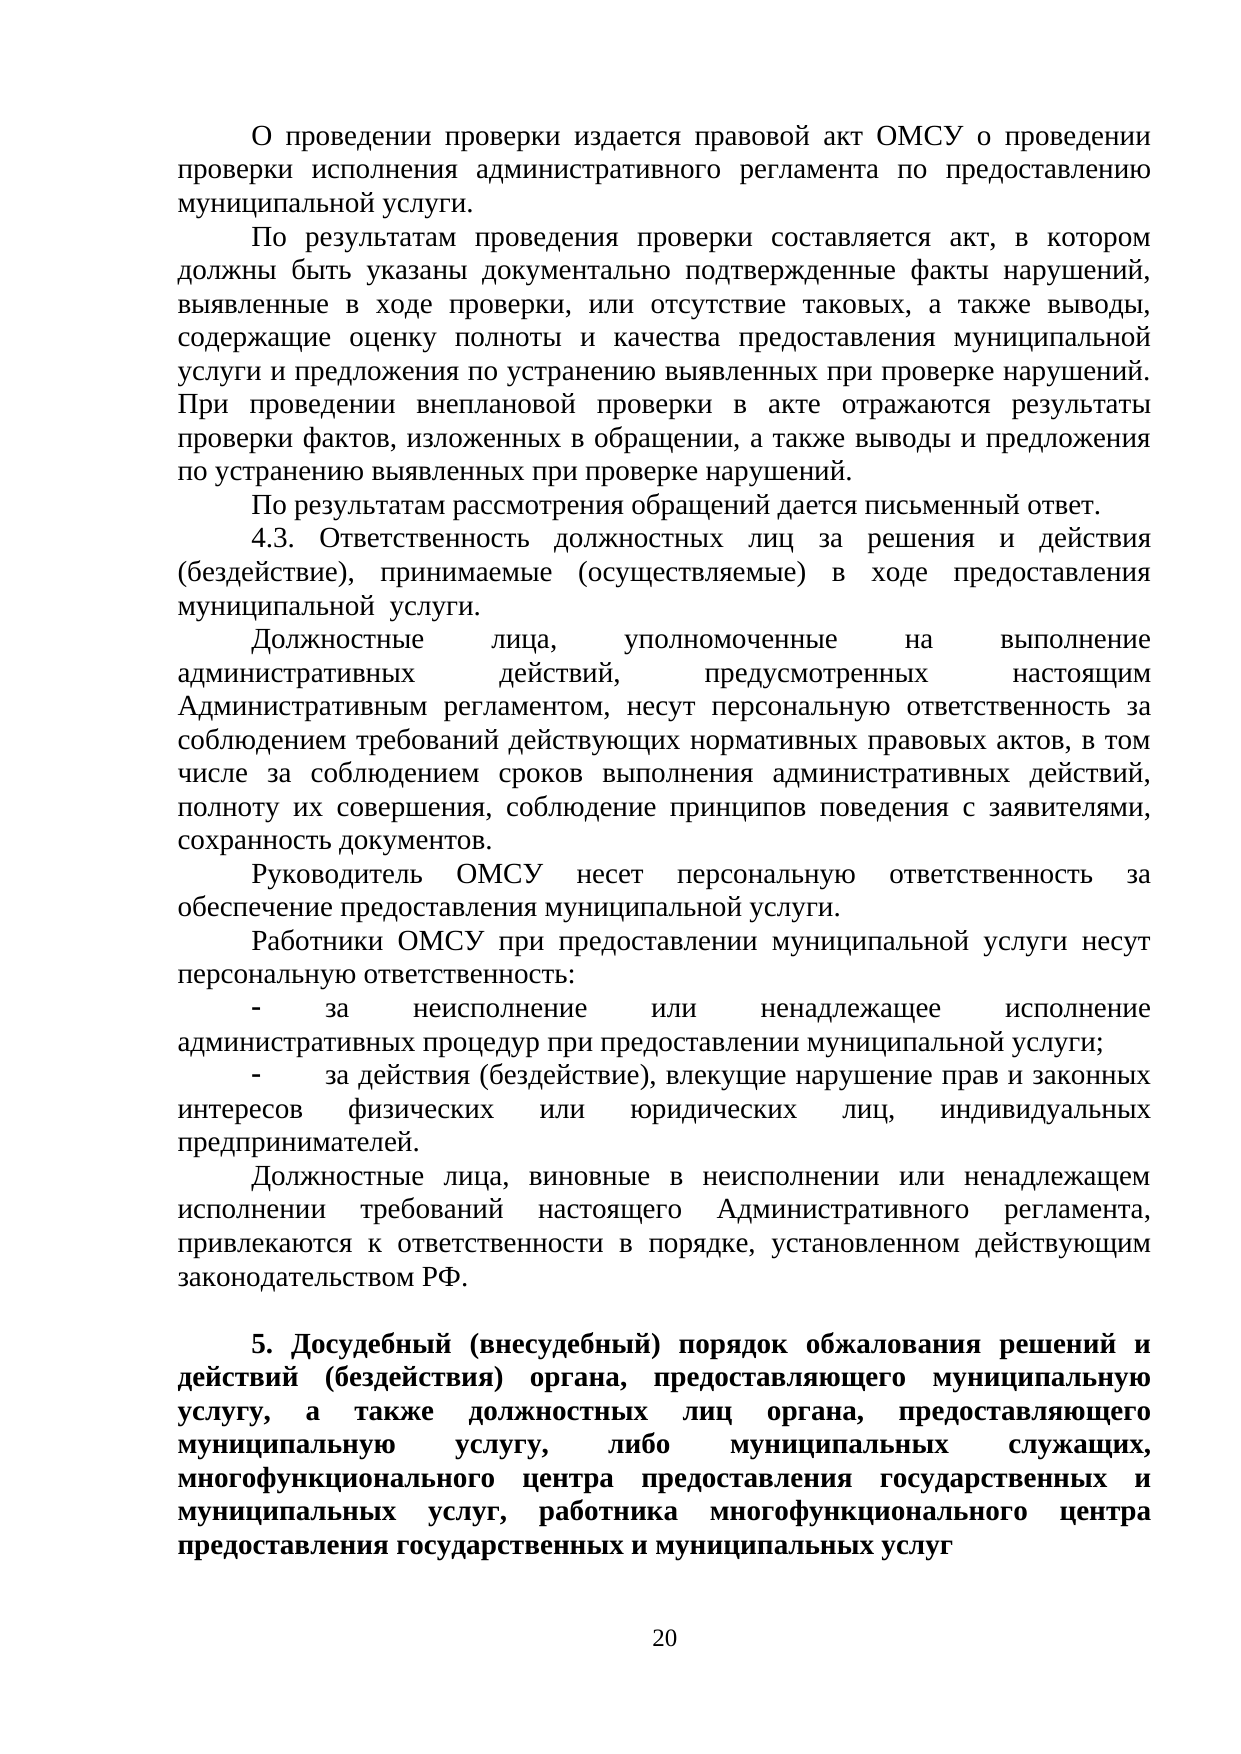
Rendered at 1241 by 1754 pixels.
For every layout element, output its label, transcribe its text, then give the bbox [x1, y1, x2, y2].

text Работники ОМСУ при предоставлении муниципальной услуги несут персональную ответственность: [177, 923, 1152, 990]
text 5. Досудебный (внесудебный) порядок обжалования решений и действий (бездействия) органа, предоставляющего муниципальную услугу, а также должностных лиц органа, предоставляющего муниципальную услугу, либо муниципальных служащих, многофункционального центра предоставления государственных и муниципальных услуг, работника многофункционального центра предоставления государственных и муниципальных услуг [177, 1326, 1152, 1561]
list за неисполнение или ненадлежащее исполнение административных процедур при предоставлении муниципальной услуги; [177, 990, 1152, 1057]
text По результатам рассмотрения обращений дается письменный ответ. [177, 487, 1152, 521]
text Должностные лица, виновные в неисполнении или ненадлежащем исполнении требований настоящего Административного регламента, привлекаются к ответственности в порядке, установленном действующим законодательством РФ. [177, 1158, 1152, 1292]
text По результатам проведения проверки составляется акт, в котором должны быть указаны документально подтвержденные факты нарушений, выявленные в ходе проверки, или отсутствие таковых, а также выводы, содержащие оценку полноты и качества предоставления муниципальной услуги и предложения по устранению выявленных при проверке нарушений. При проведении внеплановой проверки в акте отражаются результаты проверки фактов, изложенных в обращении, а также выводы и предложения по устранению выявленных при проверке нарушений. [177, 219, 1152, 487]
text О проведении проверки издается правовой акт ОМСУ о проведении проверки исполнения административного регламента по предоставлению муниципальной услуги. [177, 118, 1152, 219]
text Должностные лица, уполномоченные на выполнение административных действий, предусмотренных настоящим Административным регламентом, несут персональную ответственность за соблюдением требований действующих нормативных правовых актов, в том числе за соблюдением сроков выполнения административных действий, полноту их совершения, соблюдение принципов поведения с заявителями, сохранность документов. [177, 621, 1152, 856]
list за действия (бездействие), влекущие нарушение прав и законных интересов физических или юридических лиц, индивидуальных предпринимателей. [177, 1057, 1152, 1158]
text Руководитель ОМСУ несет персональную ответственность за обеспечение предоставления муниципальной услуги. [177, 856, 1152, 923]
text 4.3. Ответственность должностных лиц за решения и действия (бездействие), принимаемые (осуществляемые) в ходе предоставления муниципальной услуги. [177, 521, 1152, 621]
